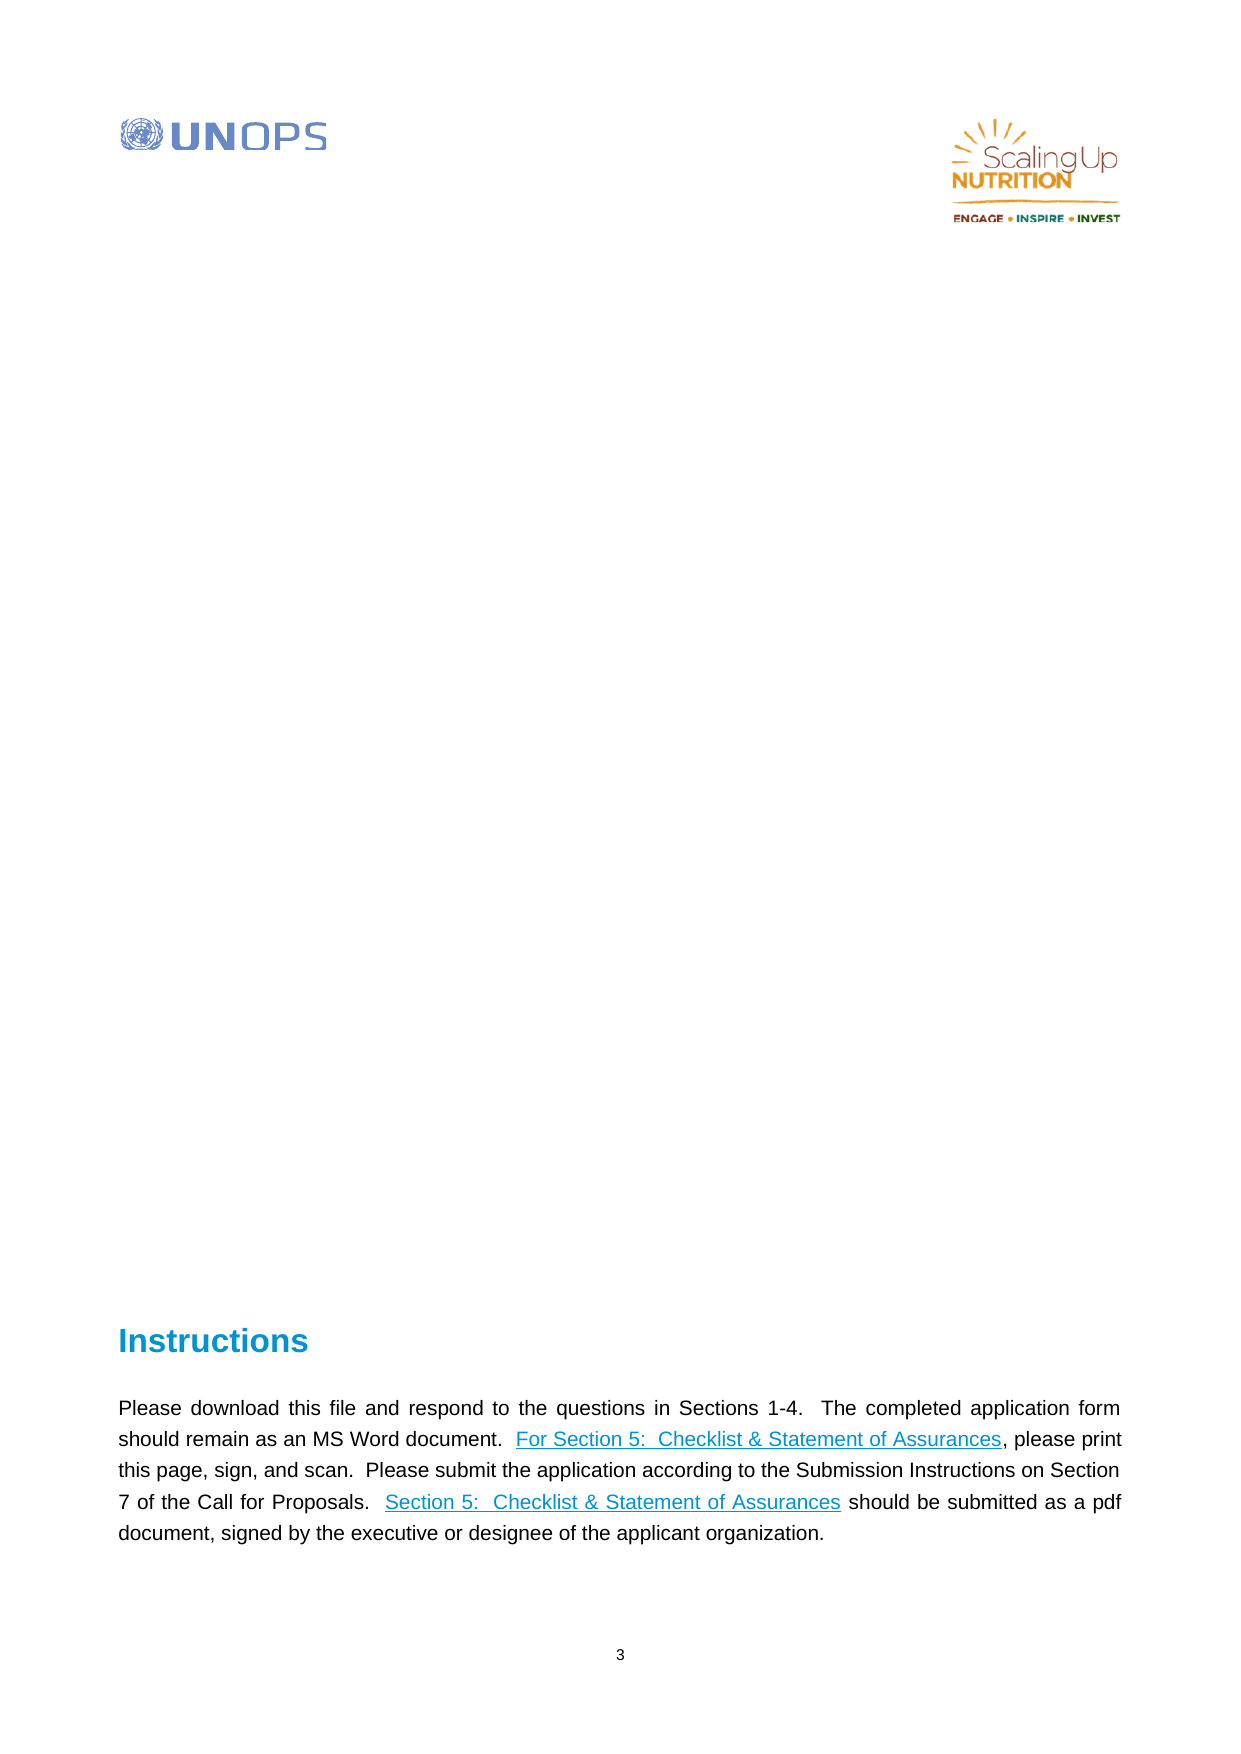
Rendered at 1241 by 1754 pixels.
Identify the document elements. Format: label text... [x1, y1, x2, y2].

subtitle Instructions [118, 1321, 1122, 1359]
text Please download this file and respond to the questions in Sections 1-4. The completed application form should remain as an MS Word document. For Section 5: Checklist & Statement of Assurances, please print this page, sign, and scan. Please submit the application according to the Submission Instructions on Section 7 of the Call for Proposals. Section 5: Checklist & Statement of Assurances should be submitted as a pdf document, signed by the executive or designee of the applicant organization. [118, 1396, 1122, 1544]
picture [946, 118, 1122, 221]
